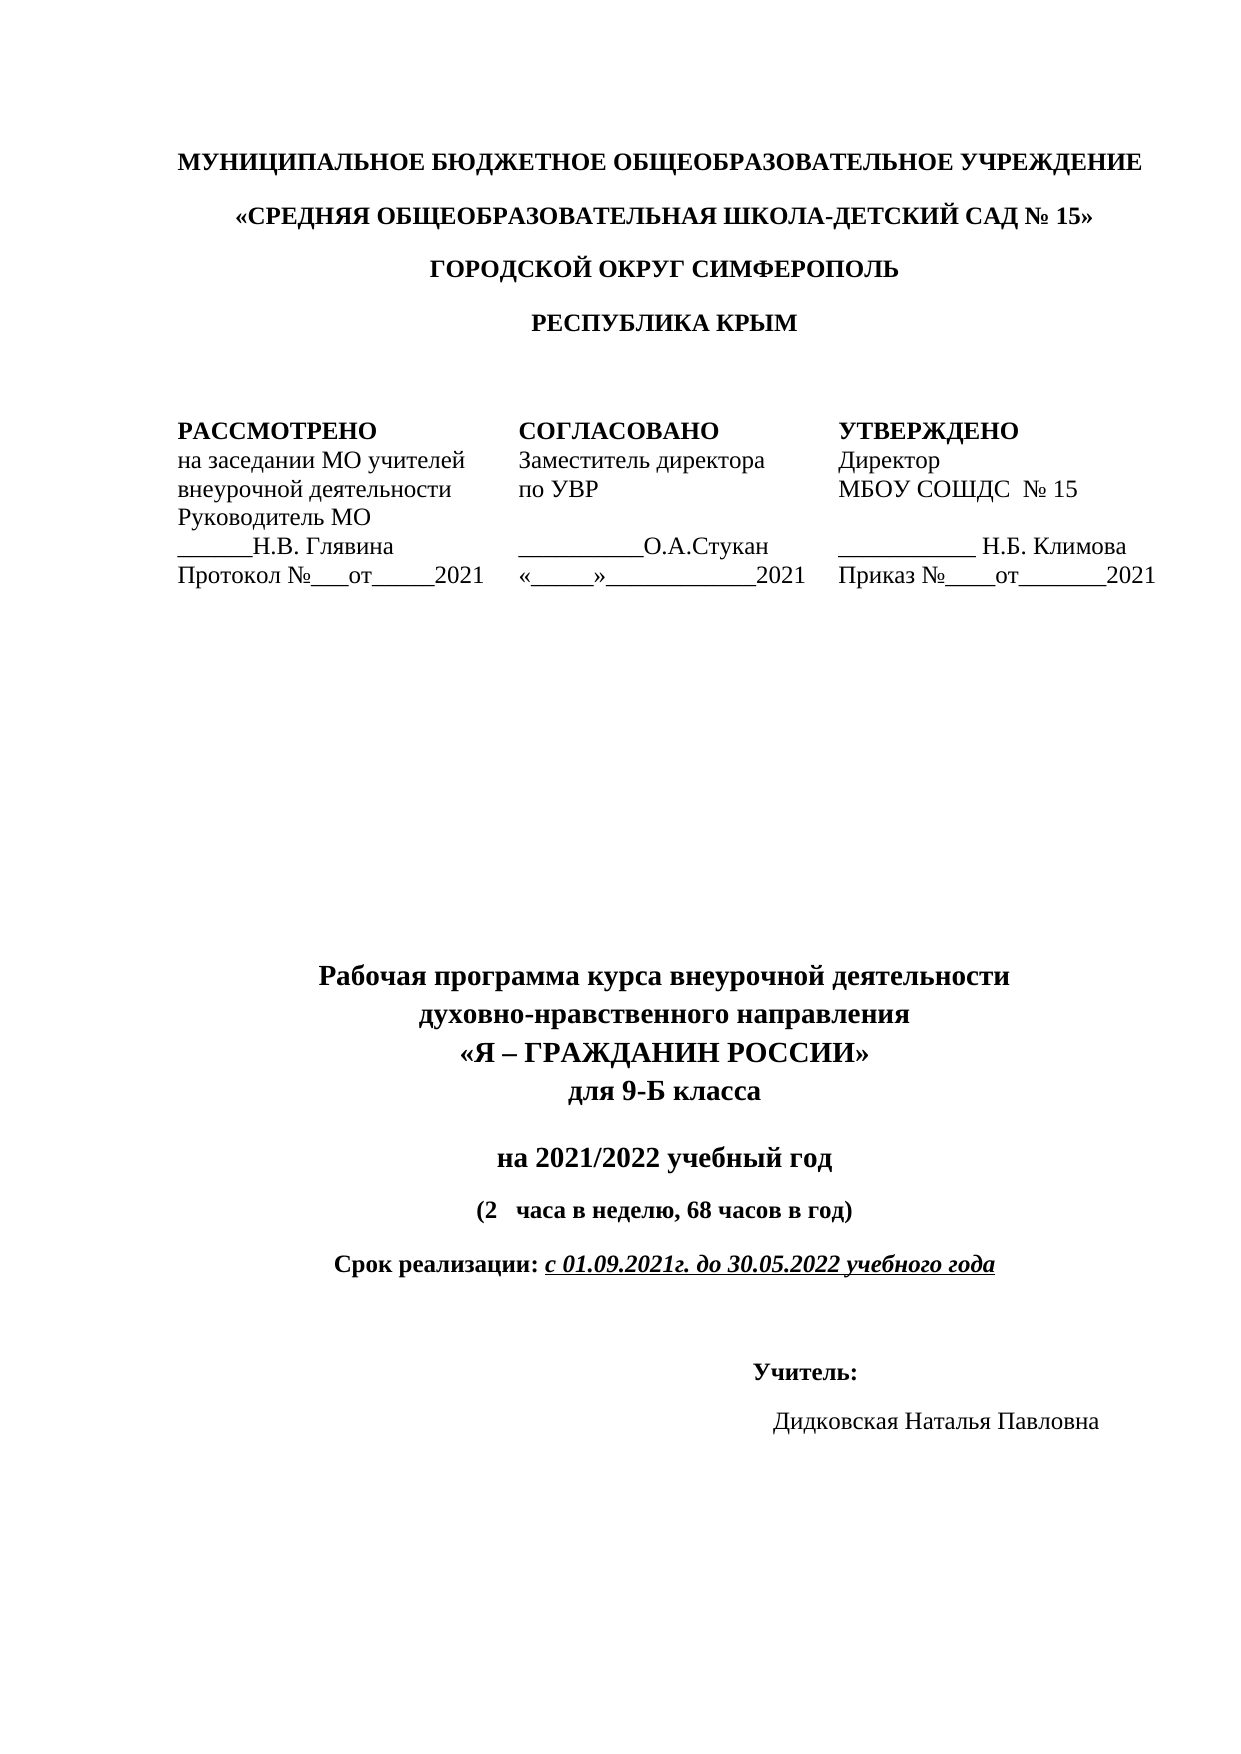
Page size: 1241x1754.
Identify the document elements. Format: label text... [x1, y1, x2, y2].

text «Я – ГРАЖДАНИН РОССИИ» [177, 1035, 1152, 1068]
table_header СОГЛАСОВАНО Заместитель директора по УВР __________О.А.Стукан «_____»____________2021 [507, 416, 827, 694]
text МУНИЦИПАЛЬНОЕ БЮДЖЕТНОЕ ОБЩЕОБРАЗОВАТЕЛЬНОЕ УЧРЕЖДЕНИЕ [177, 147, 1152, 176]
text Учитель: [177, 1357, 1152, 1385]
text ГОРОДСКОЙ ОКРУГ СИМФЕРОПОЛЬ [177, 254, 1152, 283]
text «СРЕДНЯЯ ОБЩЕОБРАЗОВАТЕЛЬНАЯ ШКОЛА-ДЕТСКИЙ САД № 15» [177, 201, 1152, 229]
text духовно-нравственного направления [177, 996, 1152, 1030]
text Срок реализации: с 01.09.2021г. до 30.05.2022 учебного года [177, 1249, 1152, 1278]
text РЕСПУБЛИКА КРЫМ [177, 308, 1152, 337]
text на 2021/2022 учебный год [177, 1141, 1152, 1174]
table_header РАССМОТРЕНО на заседании МО учителей внеурочной деятельности Руководитель МО ______Н.В. Глявина Протокол №___от_____2021 [166, 416, 507, 694]
text (2 часа в неделю, 68 часов в год) [177, 1195, 1152, 1224]
text для 9-Б класса [177, 1073, 1152, 1107]
table_header УТВЕРЖДЕНО Директор МБОУ СОШДС № 15 ___________ Н.Б. Климова Приказ №____от_______2021 [827, 416, 1238, 694]
text Рабочая программа курса внеурочной деятельности [177, 958, 1152, 991]
text Дидковская Наталья Павловна [177, 1406, 1152, 1435]
